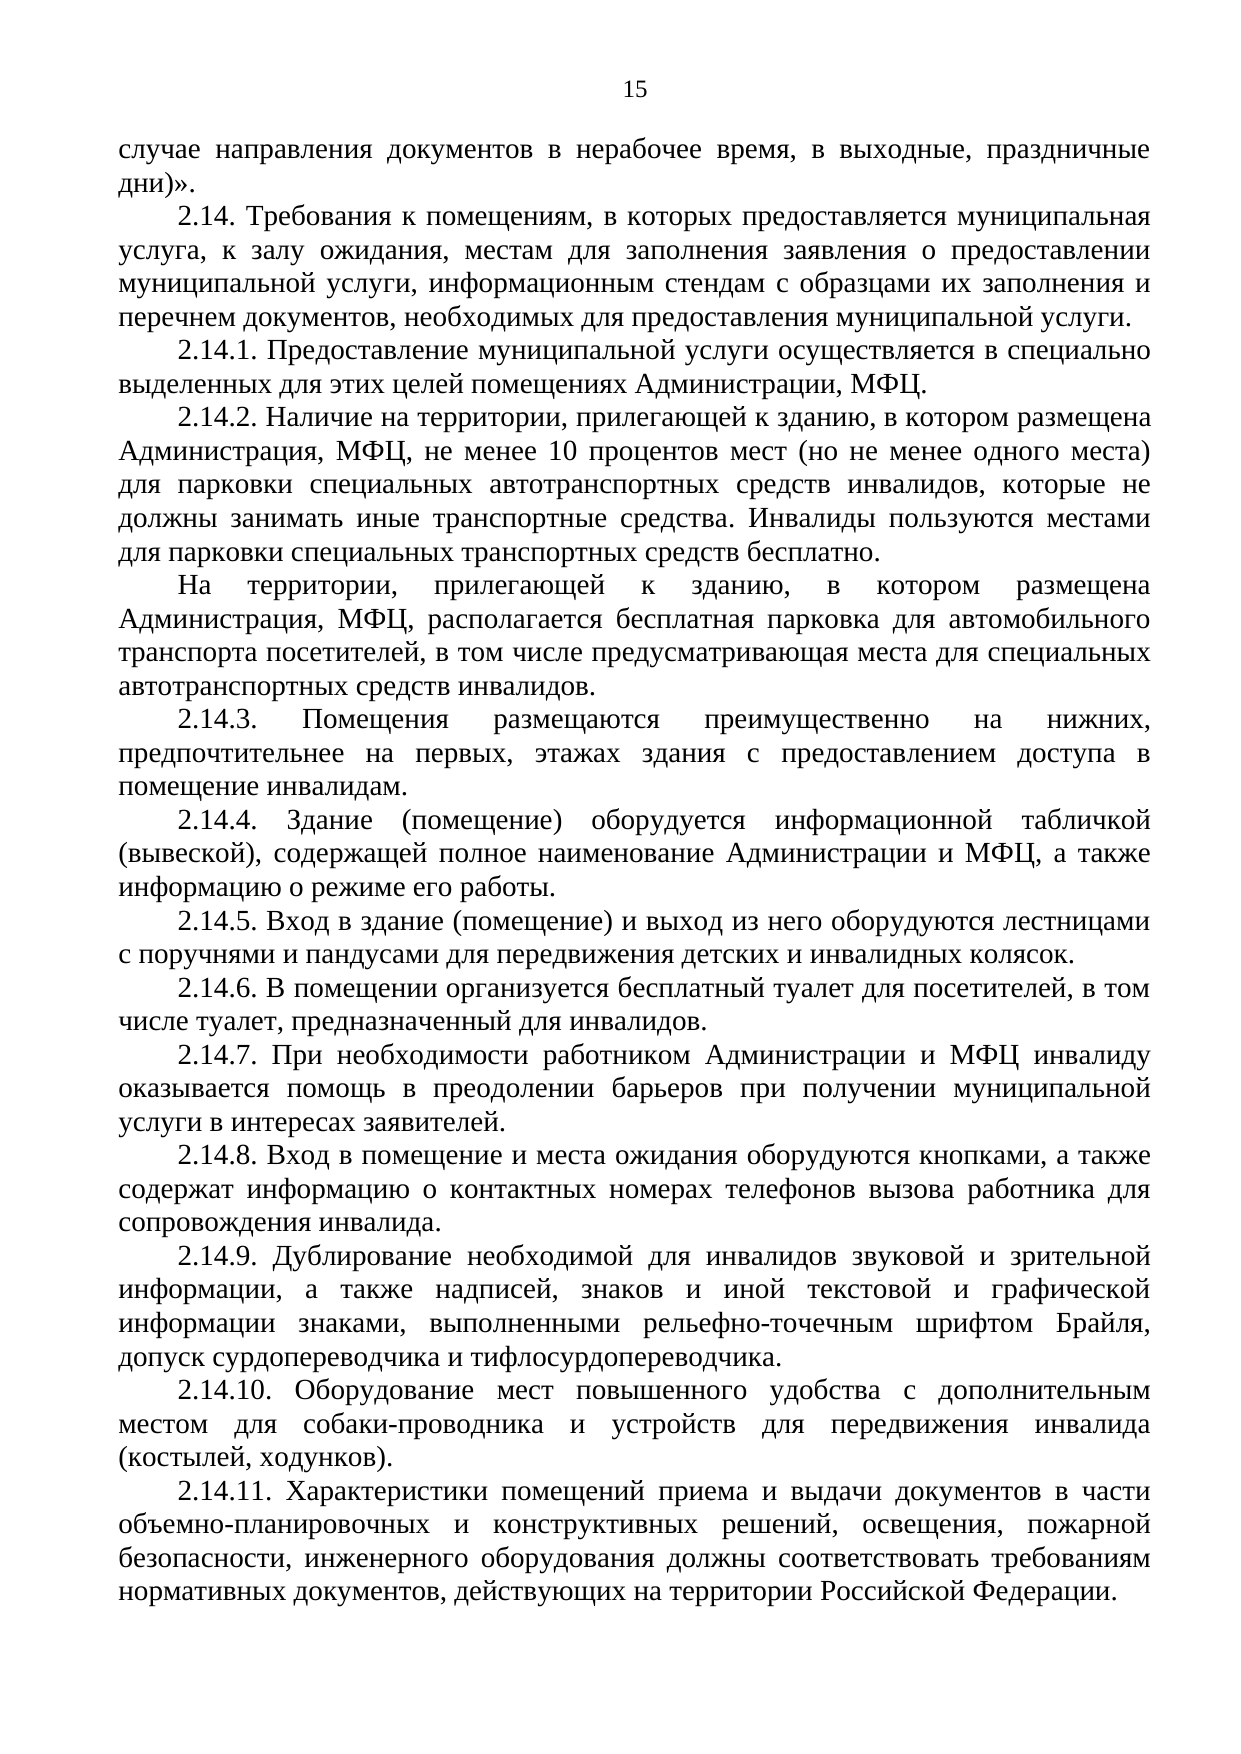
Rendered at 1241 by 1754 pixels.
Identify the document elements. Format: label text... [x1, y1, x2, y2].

text 2.14.5. Вход в здание (помещение) и выход из него оборудуются лестницами с поручнями и пандусами для передвижения детских и инвалидных колясок. [118, 903, 1152, 970]
text 2.14.4. Здание (помещение) оборудуется информационной табличкой (вывеской), содержащей полное наименование Администрации и МФЦ, а также информацию о режиме его работы. [118, 802, 1152, 903]
text 2.14.6. В помещении организуется бесплатный туалет для посетителей, в том числе туалет, предназначенный для инвалидов. [118, 970, 1152, 1037]
text На территории, прилегающей к зданию, в котором размещена Администрация, МФЦ, располагается бесплатная парковка для автомобильного транспорта посетителей, в том числе предусматривающая места для специальных автотранспортных средств инвалидов. [118, 567, 1152, 701]
text 2.14.7. При необходимости работником Администрации и МФЦ инвалиду оказывается помощь в преодолении барьеров при получении муниципальной услуги в интересах заявителей. [118, 1037, 1152, 1137]
text 2.14.3. Помещения размещаются преимущественно на нижних, предпочтительнее на первых, этажах здания с предоставлением доступа в помещение инвалидам. [118, 701, 1152, 802]
text 2.14.11. Характеристики помещений приема и выдачи документов в части объемно-планировочных и конструктивных решений, освещения, пожарной безопасности, инженерного оборудования должны соответствовать требованиям нормативных документов, действующих на территории Российской Федерации. [118, 1473, 1152, 1607]
text 2.14.10. Оборудование мест повышенного удобства с дополнительным местом для собаки-проводника и устройств для передвижения инвалида (костылей, ходунков). [118, 1372, 1152, 1473]
text 2.14.8. Вход в помещение и места ожидания оборудуются кнопками, а также содержат информацию о контактных номерах телефонов вызова работника для сопровождения инвалида. [118, 1137, 1152, 1238]
text 2.14.1. Предоставление муниципальной услуги осуществляется в специально выделенных для этих целей помещениях Администрации, МФЦ. [118, 332, 1152, 399]
text 2.14.2. Наличие на территории, прилегающей к зданию, в котором размещена Администрация, МФЦ, не менее 10 процентов мест (но не менее одного места) для парковки специальных автотранспортных средств инвалидов, которые не должны занимать иные транспортные средства. Инвалиды пользуются местами для парковки специальных транспортных средств бесплатно. [118, 399, 1152, 567]
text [118, 131, 1152, 198]
text 2.14.9. Дублирование необходимой для инвалидов звуковой и зрительной информации, а также надписей, знаков и иной текстовой и графической информации знаками, выполненными рельефно-точечным шрифтом Брайля, допуск сурдопереводчика и тифлосурдопереводчика. [118, 1238, 1152, 1372]
text 2.14. Требования к помещениям, в которых предоставляется муниципальная услуга, к залу ожидания, местам для заполнения заявления о предоставлении муниципальной услуги, информационным стендам с образцами их заполнения и перечнем документов, необходимых для предоставления муниципальной услуги. [118, 198, 1152, 332]
